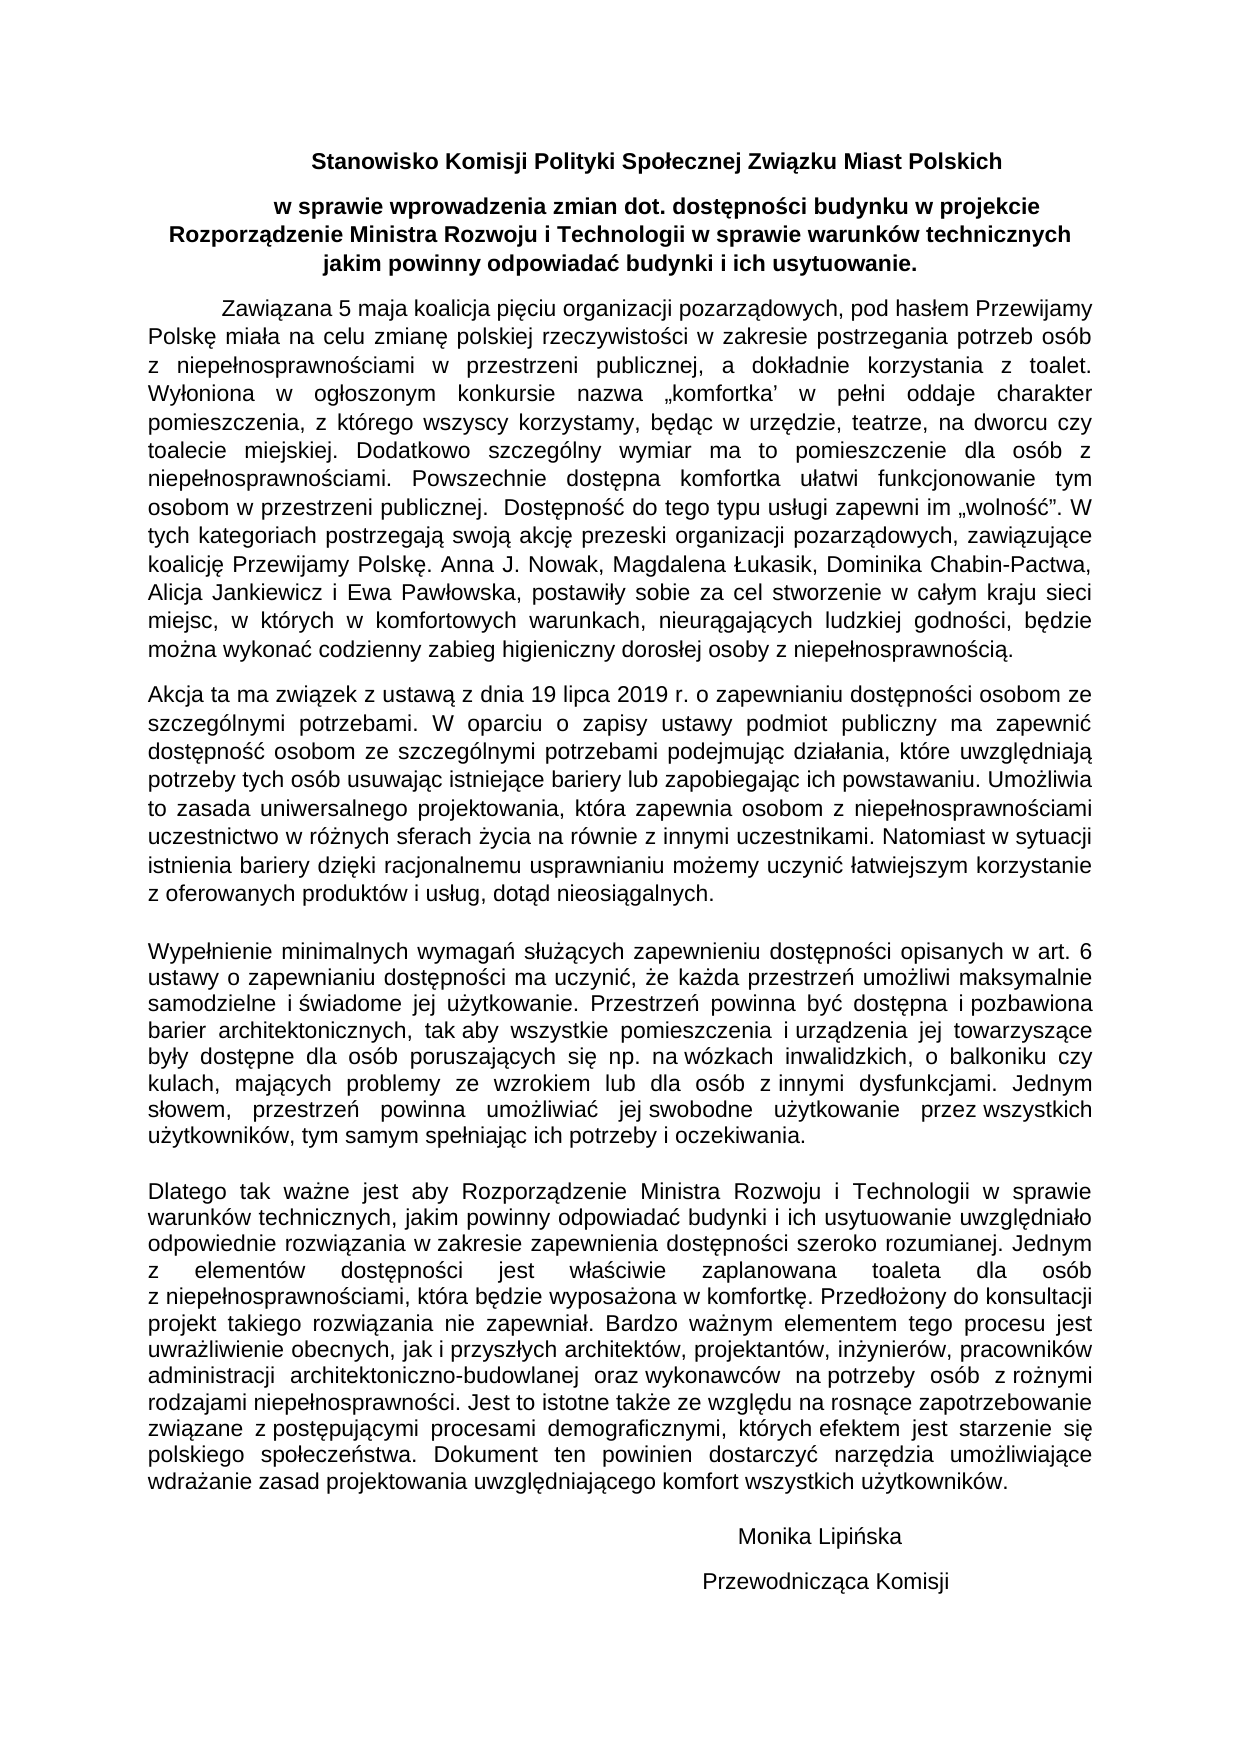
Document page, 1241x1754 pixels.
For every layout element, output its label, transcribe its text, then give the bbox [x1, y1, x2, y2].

text Dlatego tak ważne jest aby Rozporządzenie Ministra Rozwoju i Technologii w sprawie warunków technicznych, jakim powinny odpowiadać budynki i ich usytuowanie uwzględniało odpowiednie rozwiązania w zakresie zapewnienia dostępności szeroko rozumianej. Jednym z elementów dostępności jest właściwie zaplanowana toaleta dla osób z niepełnosprawnościami, która będzie wyposażona w komfortkę. Przedłożony do konsultacji projekt takiego rozwiązania nie zapewniał. Bardzo ważnym elementem tego procesu jest uwrażliwienie obecnych, jak i przyszłych architektów, projektantów, inżynierów, pracowników administracji architektoniczno-budowlanej oraz wykonawców na potrzeby osób z rożnymi rodzajami niepełnosprawności. Jest to istotne także ze względu na rosnące zapotrzebowanie związane z postępującymi procesami demograficznymi, których efektem jest starzenie się polskiego społeczeństwa. Dokument ten powinien dostarczyć narzędzia umożliwiające wdrażanie zasad projektowania uwzględniającego komfort wszystkich użytkowników. [148, 1178, 1093, 1494]
text Wypełnienie minimalnych wymagań służących zapewnieniu dostępności opisanych w art. 6 ustawy o zapewnianiu dostępności ma uczynić, że każda przestrzeń umożliwi maksymalnie samodzielne i świadome jej użytkowanie. Przestrzeń powinna być dostępna i pozbawiona barier architektonicznych, tak aby wszystkie pomieszczenia i urządzenia jej towarzyszące były dostępne dla osób poruszających się np. na wózkach inwalidzkich, o balkoniku czy kulach, mających problemy ze wzrokiem lub dla osób z innymi dysfunkcjami. Jednym słowem, przestrzeń powinna umożliwiać jej swobodne użytkowanie przez wszystkich użytkowników, tym samym spełniając ich potrzeby i oczekiwania. [148, 938, 1093, 1148]
text Monika Lipińska [738, 1523, 1093, 1549]
text Zawiązana 5 maja koalicja pięciu organizacji pozarządowych, pod hasłem Przewijamy Polskę miała na celu zmianę polskiej rzeczywistości w zakresie postrzegania potrzeb osób z niepełnosprawnościami w przestrzeni publicznej, a dokładnie korzystania z toalet. Wyłoniona w ogłoszonym konkursie nazwa „komfortka’ w pełni oddaje charakter pomieszczenia, z którego wszyscy korzystamy, będąc w urzędzie, teatrze, na dworcu czy toalecie miejskiej. Dodatkowo szczególny wymiar ma to pomieszczenie dla osób z niepełnosprawnościami. Powszechnie dostępna komfortka ułatwi funkcjonowanie tym osobom w przestrzeni publicznej. Dostępność do tego typu usługi zapewni im „wolność”. W tych kategoriach postrzegają swoją akcję prezeski organizacji pozarządowych, zawiązujące koalicję Przewijamy Polskę. Anna J. Nowak, Magdalena Łukasik, Dominika Chabin-Pactwa, Alicja Jankiewicz i Ewa Pawłowska, postawiły sobie za cel stworzenie w całym kraju sieci miejsc, w których w komfortowych warunkach, nieurągających ludzkiej godności, będzie można wykonać codzienny zabieg higieniczny dorosłej osoby z niepełnosprawnością. [148, 295, 1093, 662]
text Przewodnicząca Komisji [664, 1568, 1093, 1594]
text w sprawie wprowadzenia zmian dot. dostępności budynku w projekcie Rozporządzenie Ministra Rozwoju i Technologii w sprawie warunków technicznych jakim powinny odpowiadać budynki i ich usytuowanie. [148, 193, 1093, 276]
text Stanowisko Komisji Polityki Społecznej Związku Miast Polskich [148, 148, 1093, 174]
text Akcja ta ma związek z ustawą z dnia 19 lipca 2019 r. o zapewnianiu dostępności osobom ze szczególnymi potrzebami. W oparciu o zapisy ustawy podmiot publiczny ma zapewnić dostępność osobom ze szczególnymi potrzebami podejmując działania, które uwzględniają potrzeby tych osób usuwając istniejące bariery lub zapobiegając ich powstawaniu. Umożliwia to zasada uniwersalnego projektowania, która zapewnia osobom z niepełnosprawnościami uczestnictwo w różnych sferach życia na równie z innymi uczestnikami. Natomiast w sytuacji istnienia bariery dzięki racjonalnemu usprawnianiu możemy uczynić łatwiejszym korzystanie z oferowanych produktów i usług, dotąd nieosiągalnych. [148, 681, 1093, 906]
